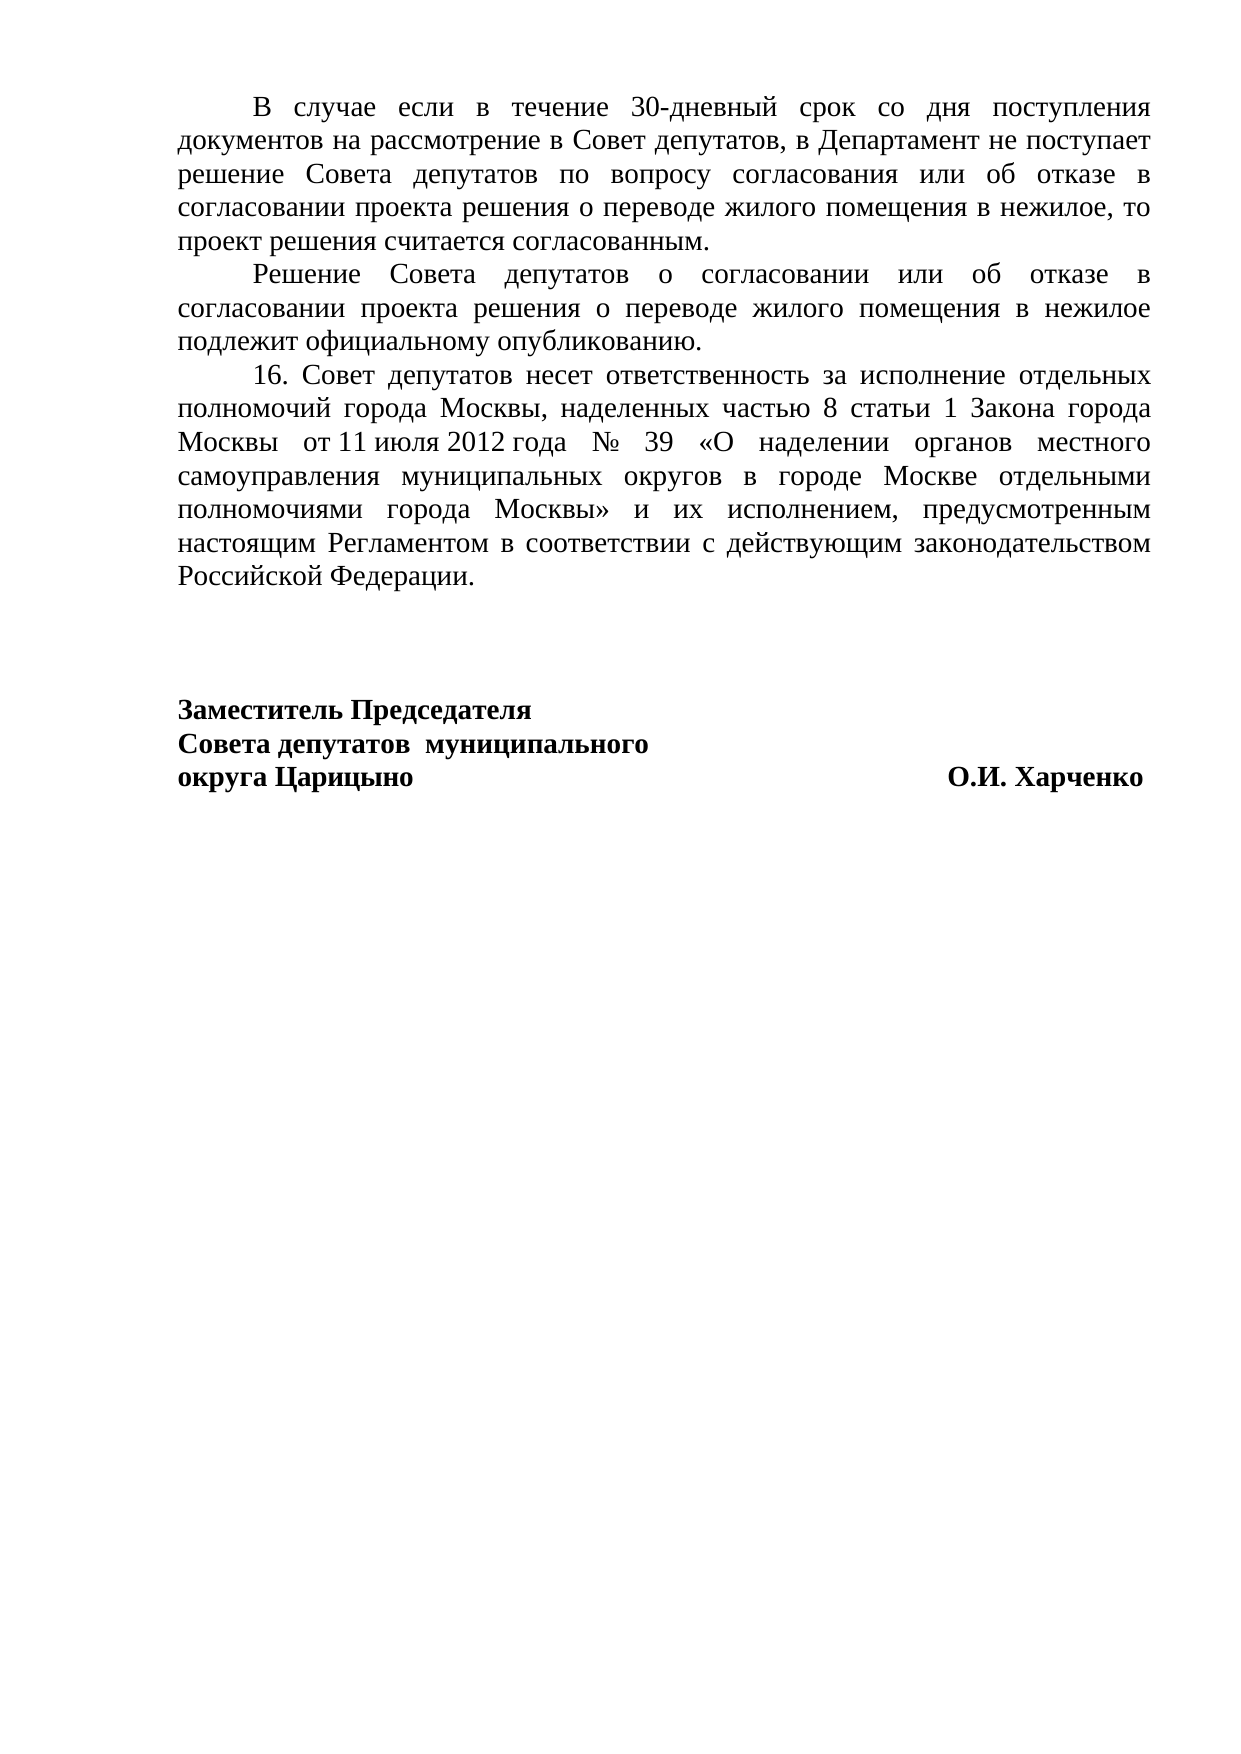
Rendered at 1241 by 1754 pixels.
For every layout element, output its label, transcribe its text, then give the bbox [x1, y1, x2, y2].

text Заместитель Председателя [177, 692, 1152, 726]
text Решение Совета депутатов о согласовании или об отказе в согласовании проекта решения о переводе жилого помещения в нежилое подлежит официальному опубликованию. [177, 256, 1152, 357]
text Совета депутатов муниципального [177, 726, 1152, 759]
text 16. Совет депутатов несет ответственность за исполнение отдельных полномочий города Москвы, наделенных частью 8 статьи 1 Закона города Москвы от 11 июля 2012 года № 39 «О наделении органов местного самоуправления муниципальных округов в городе Москве отдельными полномочиями города Москвы» и их исполнением, предусмотренным настоящим Регламентом в соответствии с действующим законодательством Российской Федерации. [177, 357, 1152, 592]
text В случае если в течение 30-дневный срок со дня поступления документов на рассмотрение в Совет депутатов, в Департамент не поступает решение Совета депутатов по вопросу согласования или об отказе в согласовании проекта решения о переводе жилого помещения в нежилое, то проект решения считается согласованным. [177, 89, 1152, 256]
text округа Царицыно О.И. Харченко [177, 759, 1152, 793]
